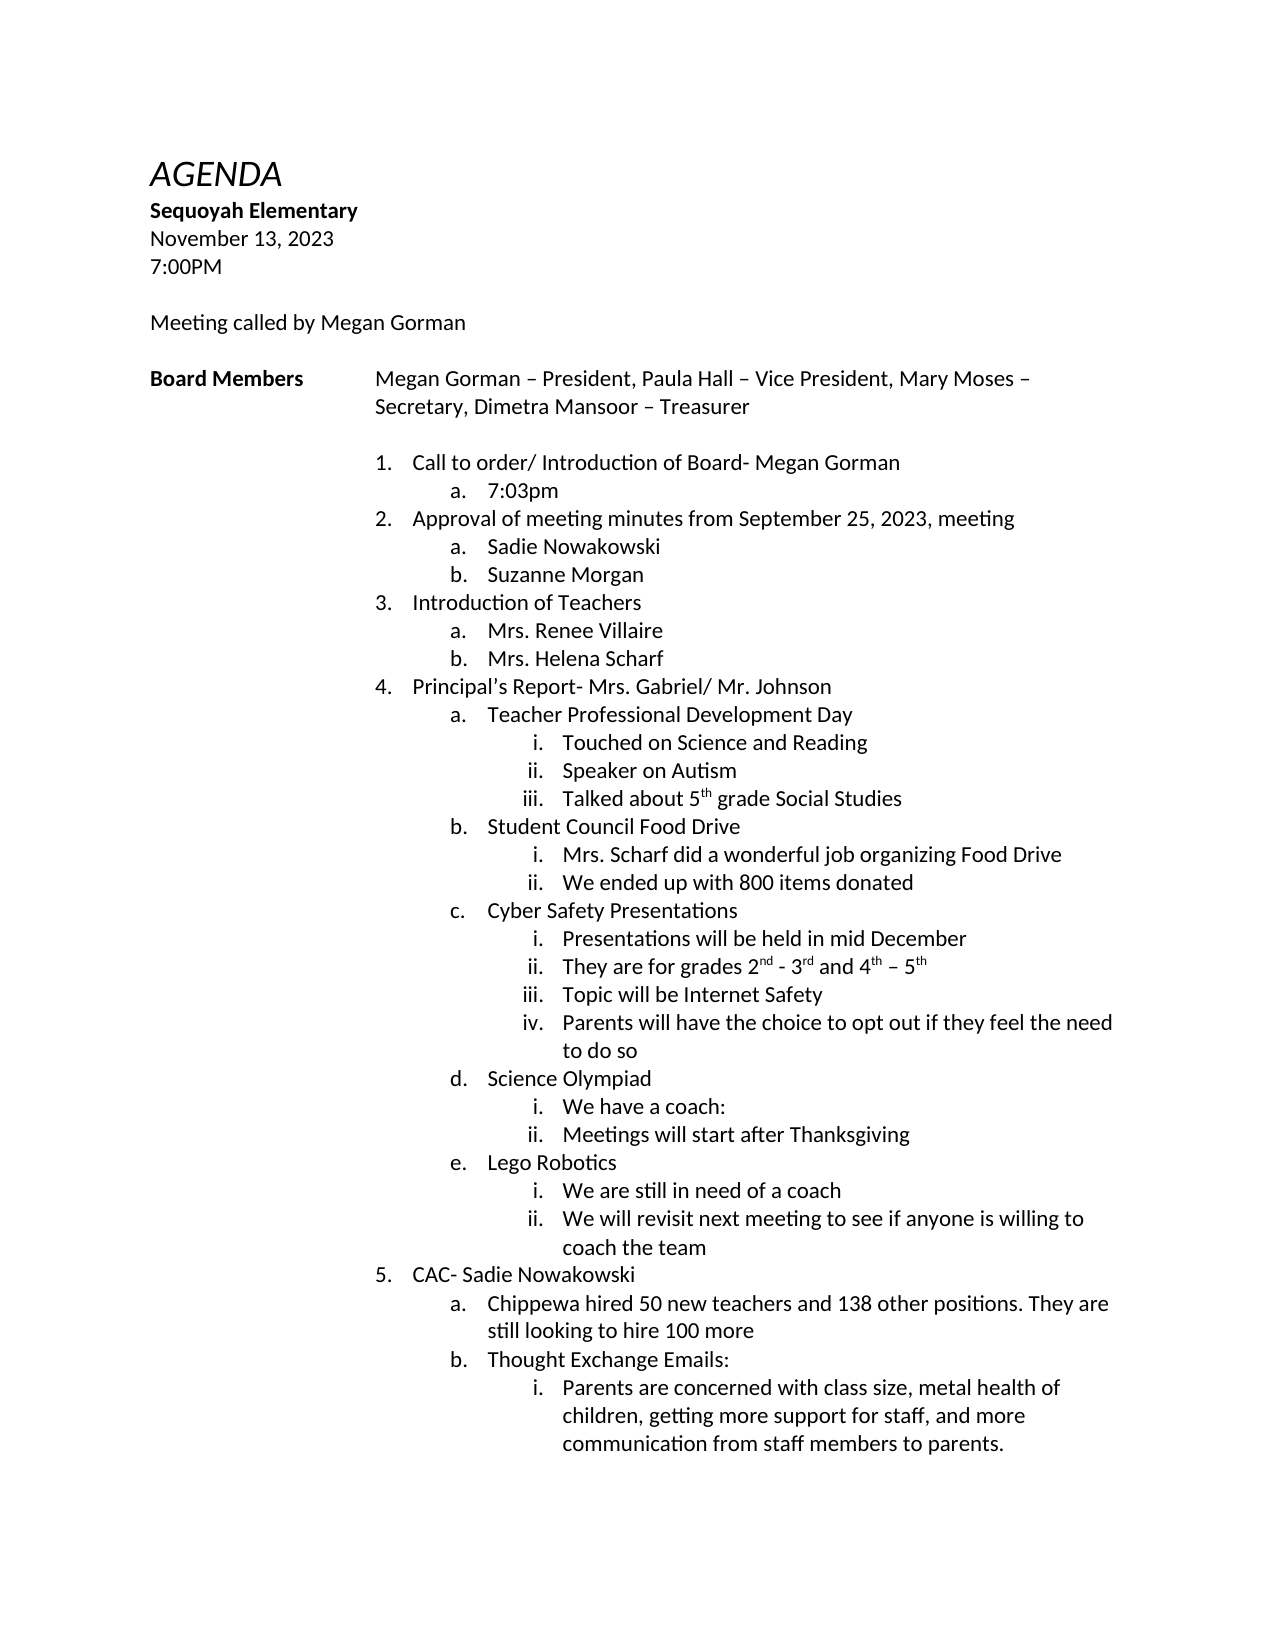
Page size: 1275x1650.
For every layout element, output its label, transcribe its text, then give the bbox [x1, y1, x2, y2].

text Sequoyah Elementary [150, 196, 1125, 224]
list Principal’s Report- Mrs. Gabriel/ Mr. Johnson [375, 672, 1125, 700]
list Chippewa hired 50 new teachers and 138 other positions. They are still looking to hire 100 more [450, 1289, 1125, 1345]
list Touched on Science and Reading [544, 728, 1125, 756]
list Meetings will start after Thanksgiving [544, 1121, 1125, 1148]
list We ended up with 800 items donated [544, 868, 1125, 896]
list Introduction of Teachers [375, 588, 1125, 616]
list Speaker on Autism [544, 756, 1125, 784]
list Cyber Safety Presentations [450, 896, 1125, 924]
list Mrs. Helena Scharf [450, 644, 1125, 672]
list They are for grades 2nd - 3rd and 4th – 5th [544, 952, 1125, 980]
list We are still in need of a coach [544, 1177, 1125, 1204]
text 7:00PM [150, 252, 1125, 280]
list Mrs. Scharf did a wonderful job organizing Food Drive [544, 840, 1125, 868]
list Lego Robotics [450, 1148, 1125, 1177]
list Teacher Professional Development Day [450, 700, 1125, 728]
list CAC- Sadie Nowakowski [375, 1261, 1125, 1289]
list Parents are concerned with class size, metal health of children, getting more support for staff, and more communication from staff members to parents. [544, 1373, 1125, 1457]
list Thought Exchange Emails: [450, 1345, 1125, 1373]
list Science Olympiad [450, 1064, 1125, 1092]
list Approval of meeting minutes from September 25, 2023, meeting [375, 504, 1125, 532]
text November 13, 2023 [150, 224, 1125, 252]
list Topic will be Internet Safety [544, 980, 1125, 1008]
list Student Council Food Drive [450, 812, 1125, 840]
list Presentations will be held in mid December [544, 924, 1125, 952]
list We will revisit next meeting to see if anyone is willing to coach the team [544, 1204, 1125, 1261]
list 7:03pm [450, 476, 1125, 504]
list Sadie Nowakowski [450, 532, 1125, 560]
list Parents will have the choice to opt out if they feel the need to do so [544, 1008, 1125, 1064]
text Meeting called by Megan Gorman [150, 308, 1125, 336]
list Mrs. Renee Villaire [450, 616, 1125, 644]
list Call to order/ Introduction of Board- Megan Gorman [375, 448, 1125, 476]
text AGENDA [150, 150, 1125, 196]
text Board Members Megan Gorman – President, Paula Hall – Vice President, Mary Moses – Secretary, Dimetra Mansoor – Treasurer [150, 364, 1125, 420]
list We have a coach: [544, 1092, 1125, 1121]
list Talked about 5th grade Social Studies [544, 784, 1125, 812]
list Suzanne Morgan [450, 560, 1125, 588]
